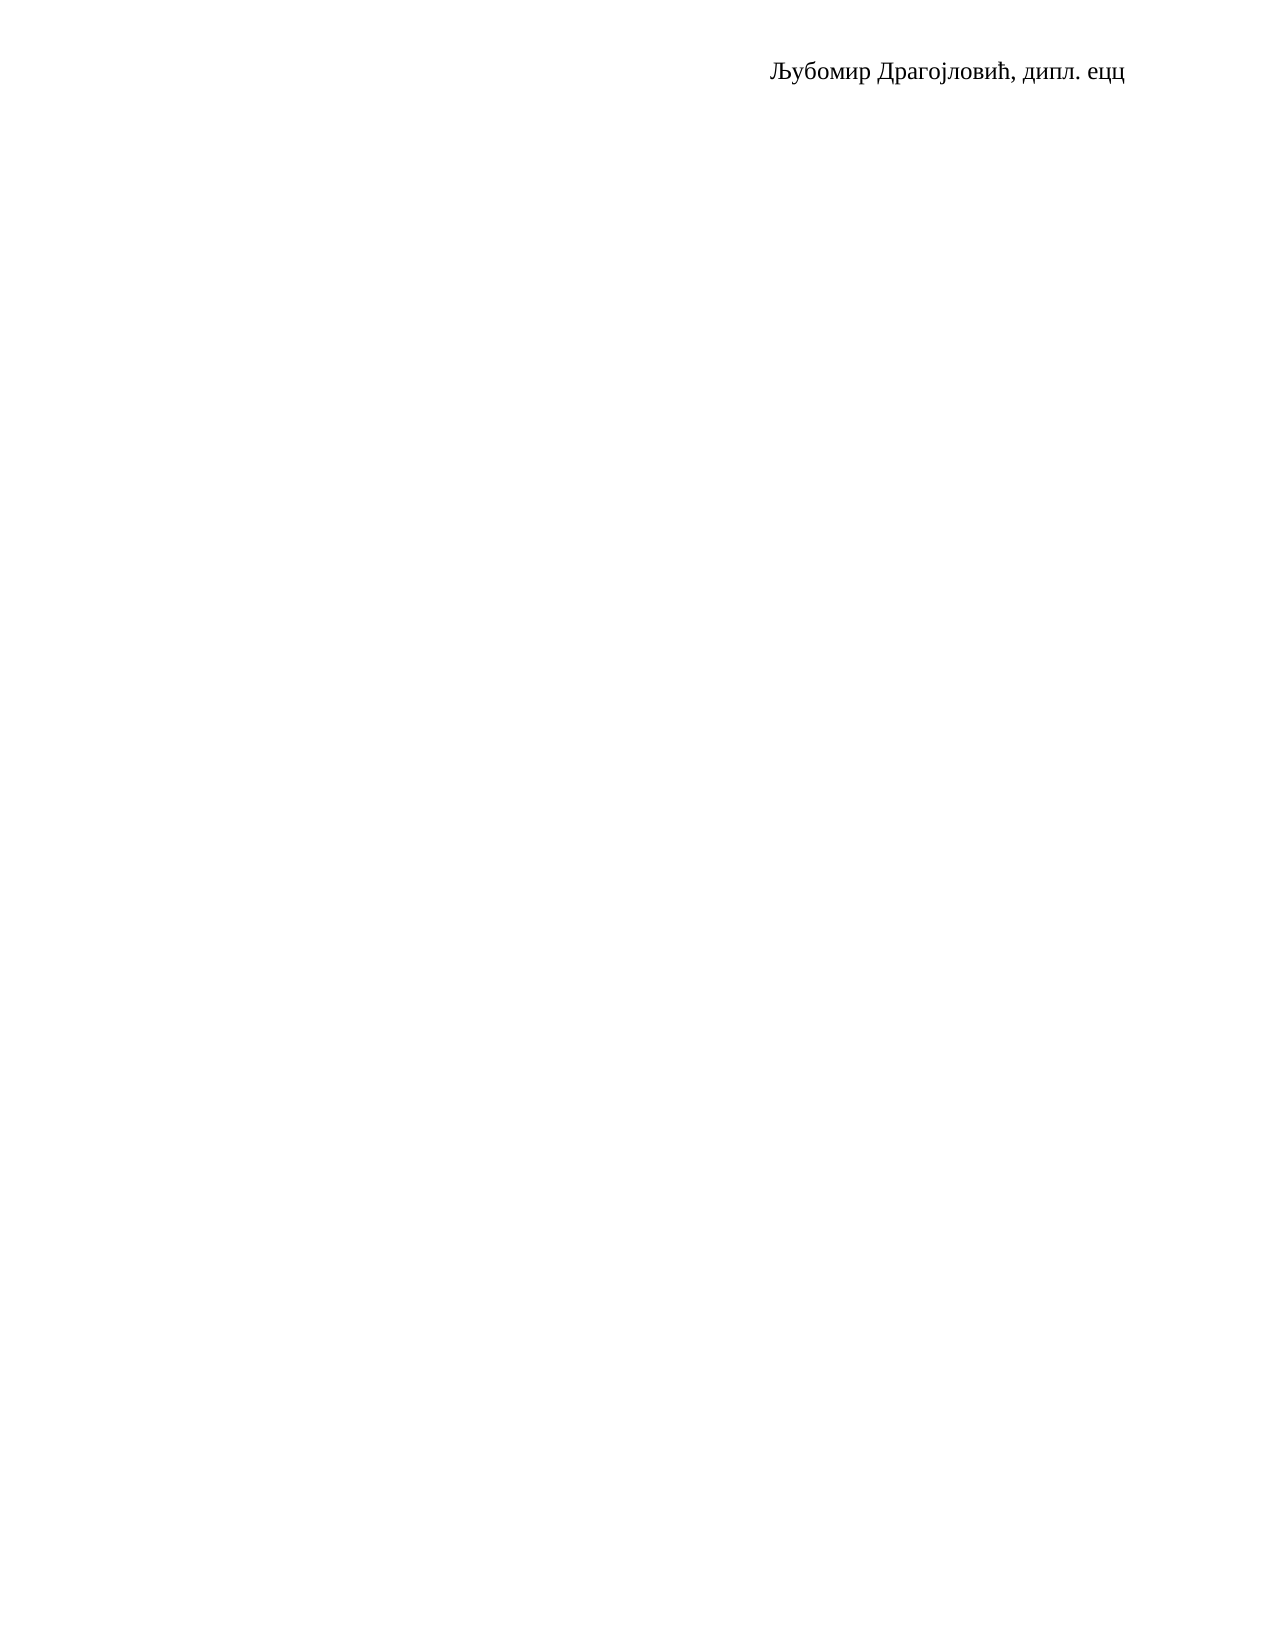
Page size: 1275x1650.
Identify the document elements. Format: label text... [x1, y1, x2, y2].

text Љубомир Драгојловић, дипл. ецц [150, 56, 1125, 85]
